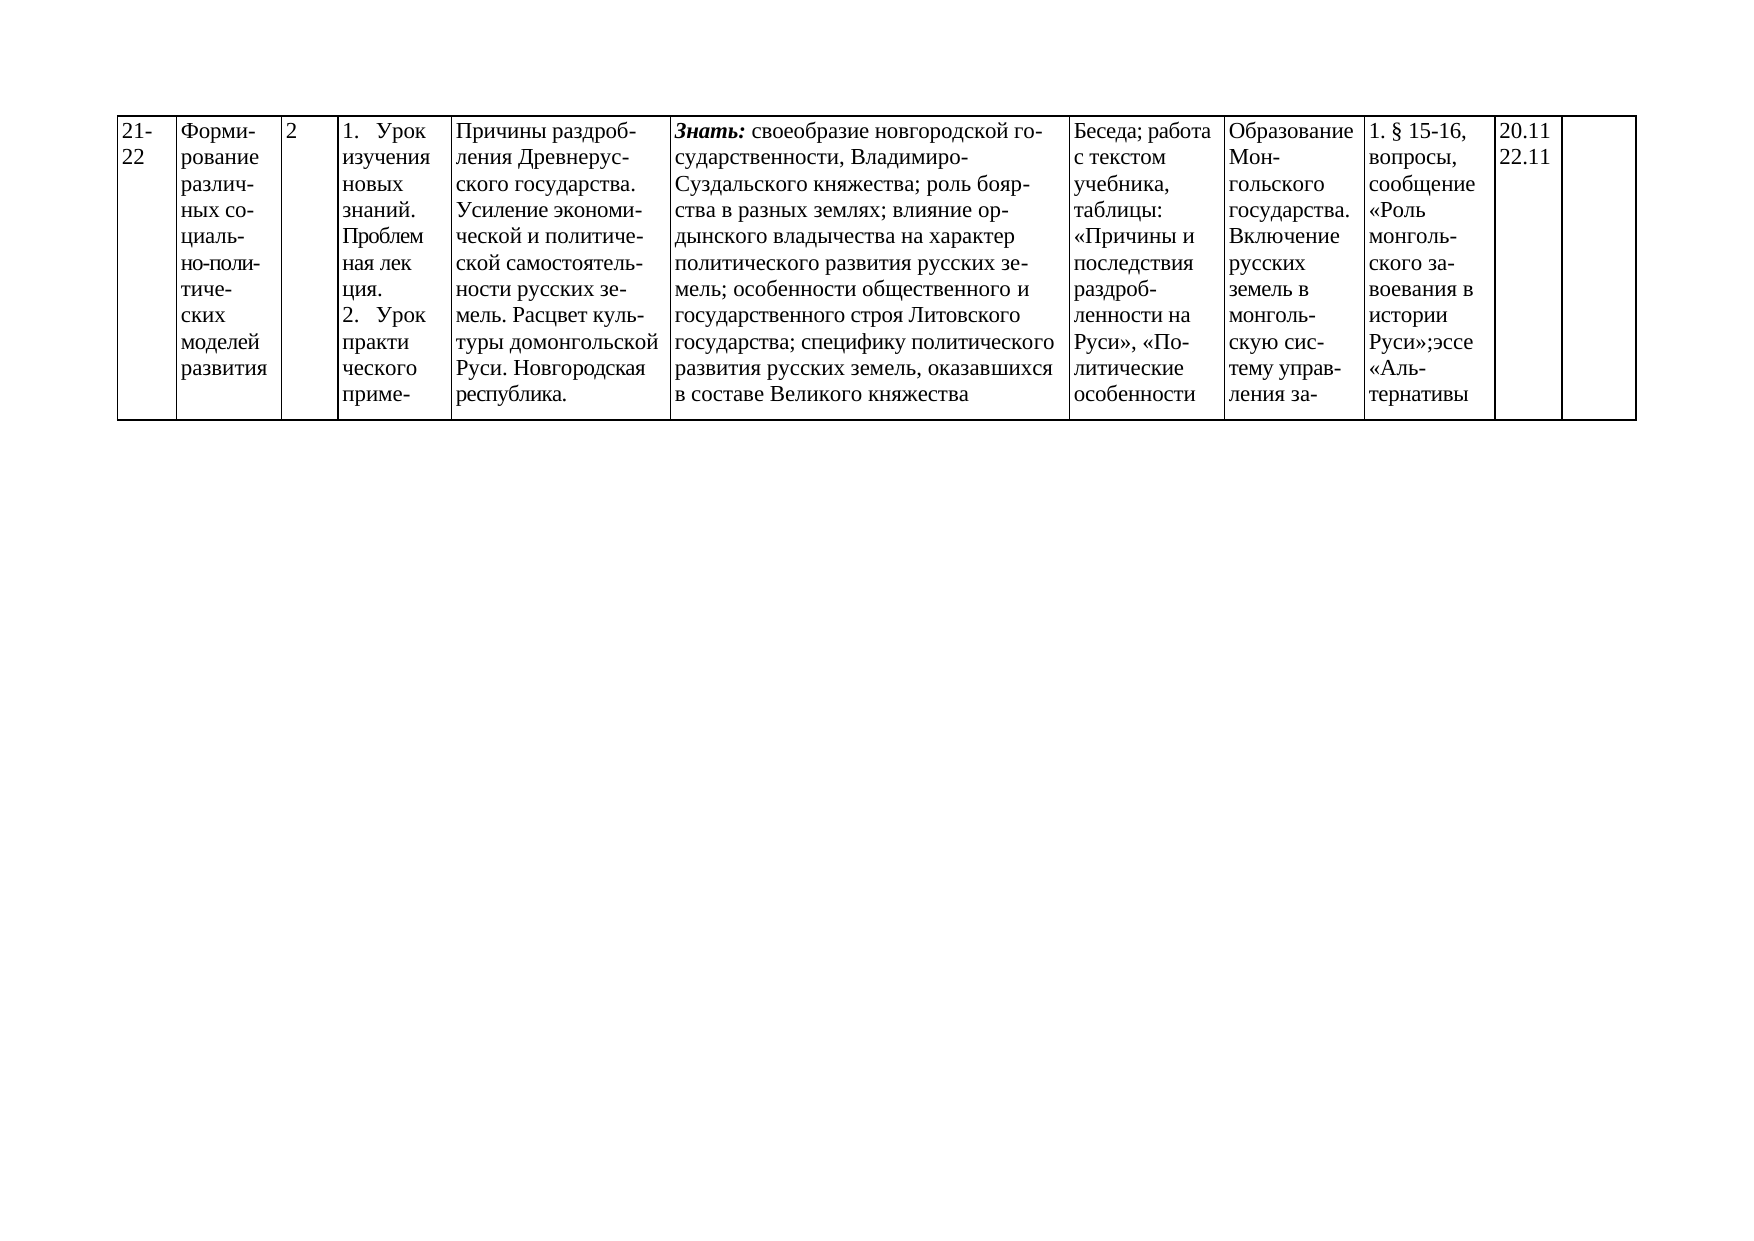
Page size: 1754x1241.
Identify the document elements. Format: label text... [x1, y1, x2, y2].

table_cell Образование Монгольского государства. Включение русских земель в монгольскую систему управления за- [1225, 117, 1364, 419]
table_cell 1. § 15-16, вопросы, сообщение «Роль монгольского завоевания в истории Руси»;эссе «Альтернативы [1365, 117, 1494, 419]
table_cell Причины раздробления Древнерусского государства. Усиление экономической и политической самостоятельности русских земель. Расцвет культуры домонгольской Руси. Новгородская республика. [452, 117, 670, 419]
table_cell 20.11 22.11 [1496, 117, 1561, 419]
table_cell [1563, 117, 1635, 419]
table_cell Знать: своеобразие новгородской государственности, Владимиро-Суздальского княжества; роль боярства в разных землях; влияние ордынского владычества на характер политического развития русских земель; особенности общественного и государственного строя Литовского государства; специфику политического развития русских земель, оказавшихся в составе Великого княжества [671, 117, 1069, 419]
table_cell Беседа; работа с текстом учебника, таблицы: «Причины и последствия раздробленности на Руси», «Политические особенности [1070, 117, 1224, 419]
table_cell 2 [282, 117, 337, 419]
table_cell Формирование различных со-циаль-но-поли-тиче-ских моделей развития [177, 117, 281, 419]
table_cell 21- 22 [118, 117, 176, 419]
table_cell 1. Урок изучения новых знаний. Проблем ная лек ция. 2. Урок практи ческого приме- [339, 117, 451, 419]
